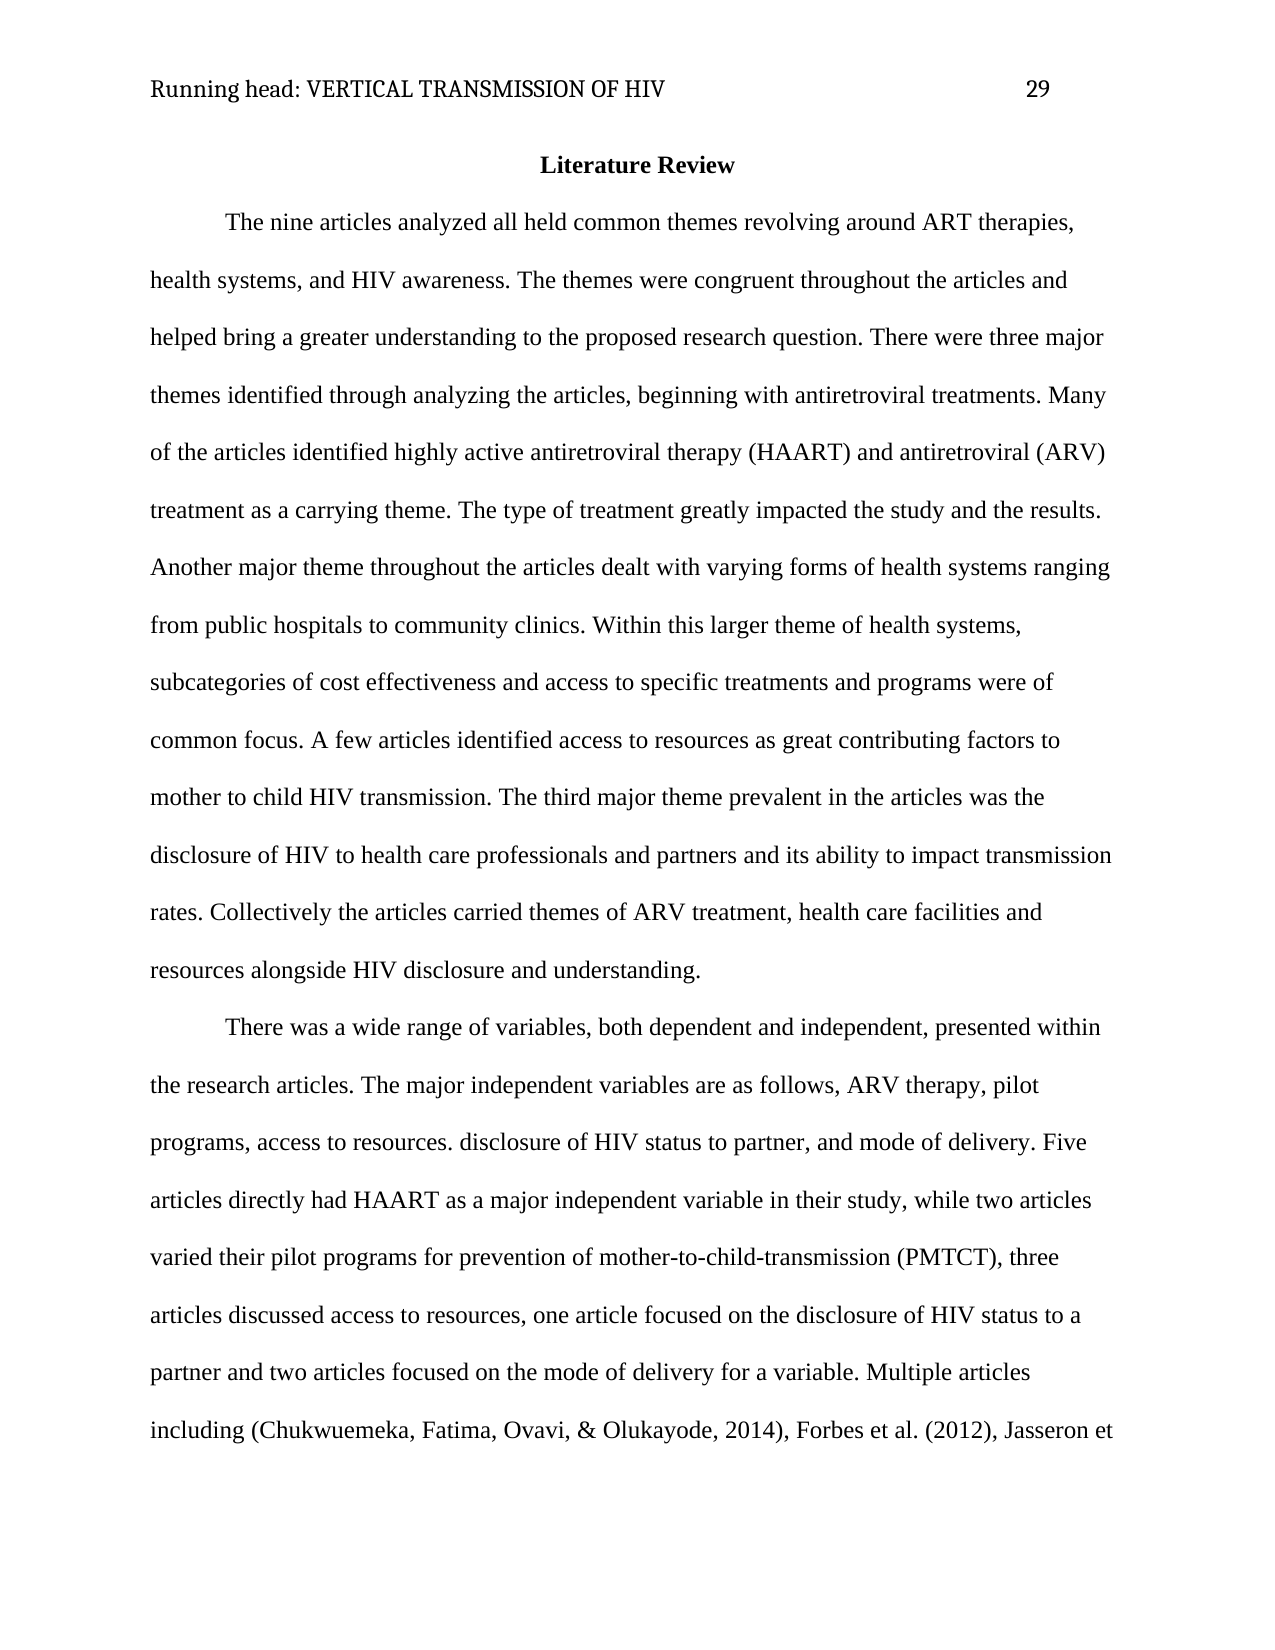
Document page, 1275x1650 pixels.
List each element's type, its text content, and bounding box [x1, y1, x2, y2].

text The nine articles analyzed all held common themes revolving around ART therapies, health systems, and HIV awareness. The themes were congruent throughout the articles and helped bring a greater understanding to the proposed research question. There were three major themes identified through analyzing the articles, beginning with antiretroviral treatments. Many of the articles identified highly active antiretroviral therapy (HAART) and antiretroviral (ARV) treatment as a carrying theme. The type of treatment greatly impacted the study and the results. Another major theme throughout the articles dealt with varying forms of health systems ranging from public hospitals to community clinics. Within this larger theme of health systems, subcategories of cost effectiveness and access to specific treatments and programs were of common focus. A few articles identified access to resources as great contributing factors to mother to child HIV transmission. The third major theme prevalent in the articles was the disclosure of HIV to health care professionals and partners and its ability to impact transmission rates. Collectively the articles carried themes of ARV treatment, health care facilities and resources alongside HIV disclosure and understanding. [150, 207, 1125, 984]
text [150, 1012, 1125, 1444]
text Literature Review [150, 150, 1125, 179]
